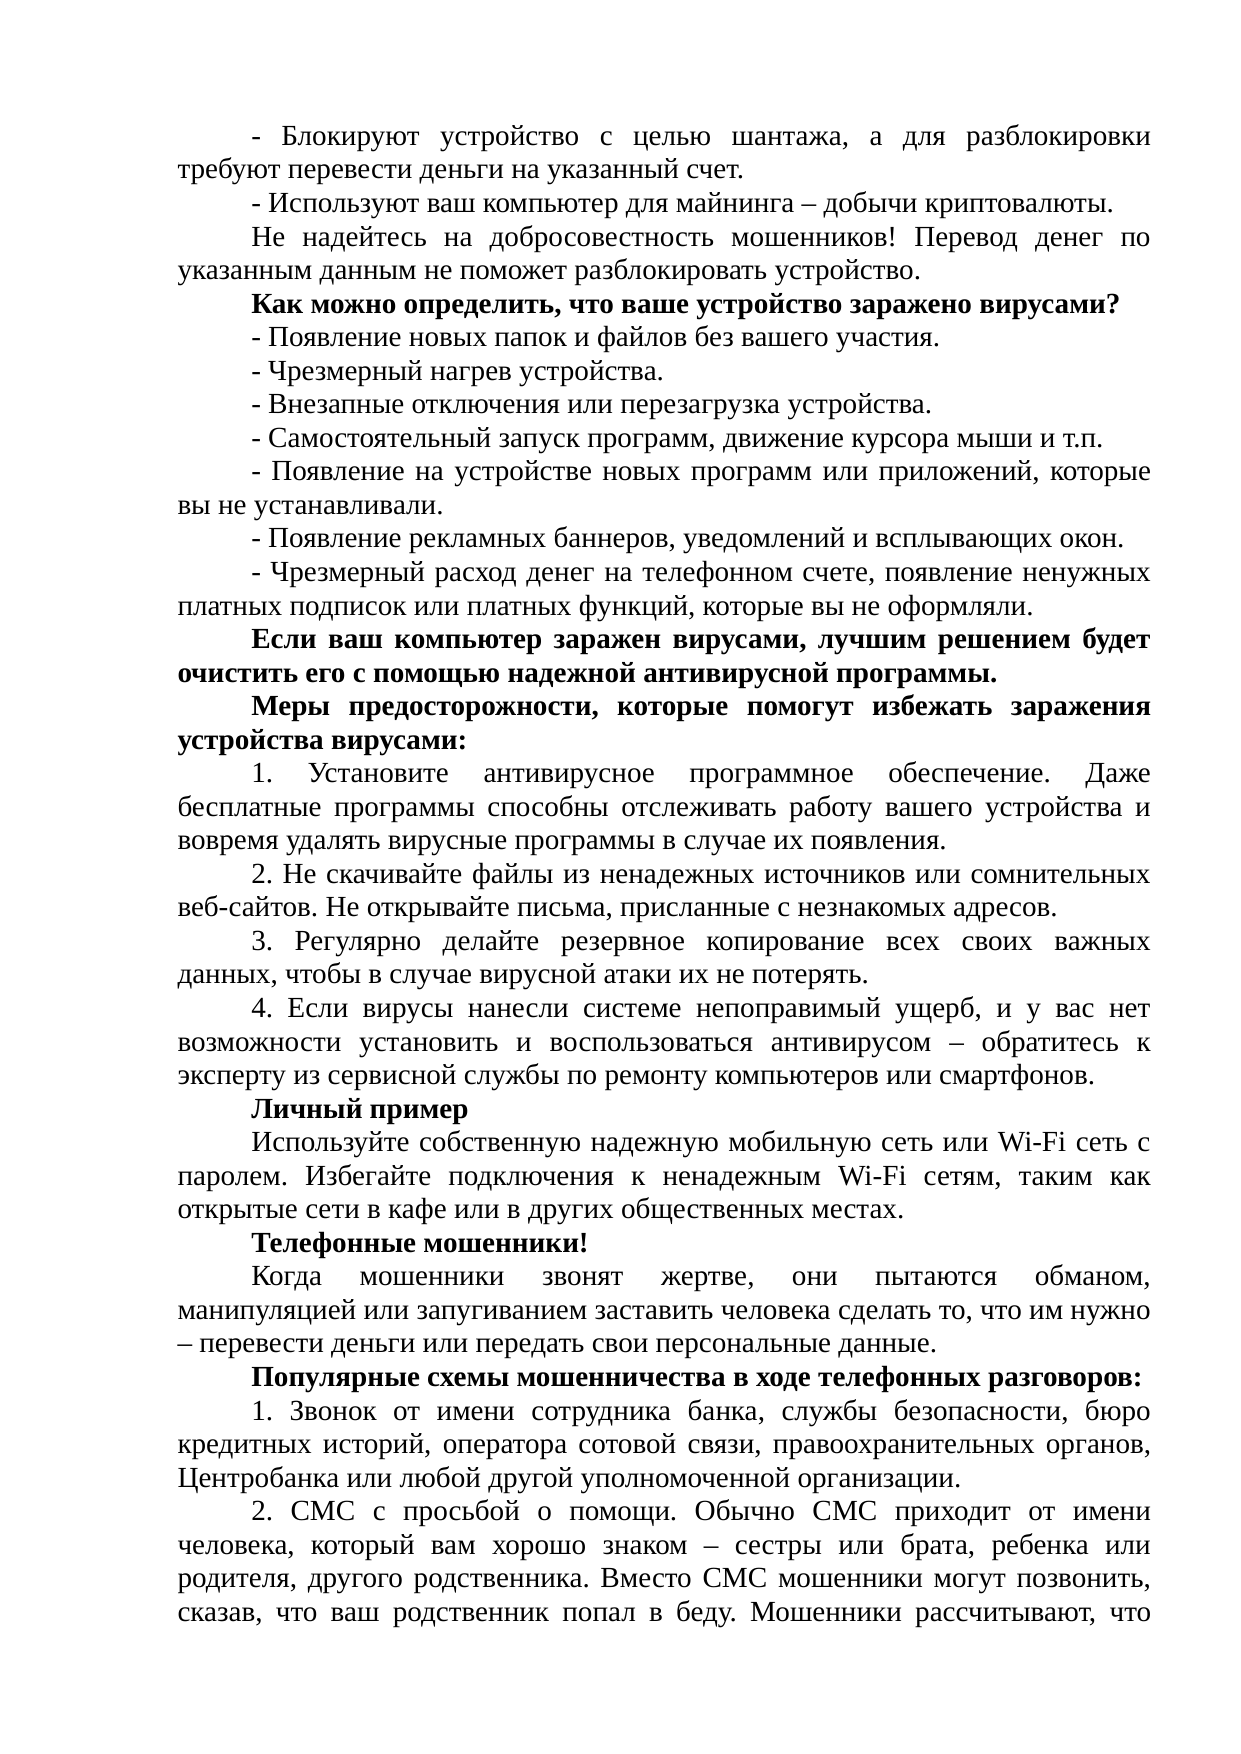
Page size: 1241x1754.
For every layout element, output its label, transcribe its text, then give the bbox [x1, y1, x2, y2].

text Используйте собственную надежную мобильную сеть или Wi-Fi сеть с паролем. Избегайте подключения к ненадежным Wi-Fi сетям, таким как открытые сети в кафе или в других общественных местах. [177, 1124, 1152, 1225]
text - Внезапные отключения или перезагрузка устройства. [177, 386, 1152, 420]
text Не надейтесь на добросовестность мошенников! Перевод денег по указанным данным не поможет разблокировать устройство. [177, 219, 1152, 286]
text 2. Не скачивайте файлы из ненадежных источников или сомнительных веб-сайтов. Не открывайте письма, присланные с незнакомых адресов. [177, 856, 1152, 923]
text 1. Звонок от имени сотрудника банка, службы безопасности, бюро кредитных историй, оператора сотовой связи, правоохранительных органов, Центробанка или любой другой уполномоченной организации. [177, 1393, 1152, 1493]
text - Самостоятельный запуск программ, движение курсора мыши и т.п. [177, 420, 1152, 453]
text 3. Регулярно делайте резервное копирование всех своих важных данных, чтобы в случае вирусной атаки их не потерять. [177, 923, 1152, 990]
text Популярные схемы мошенничества в ходе телефонных разговоров: [177, 1359, 1152, 1393]
text - Появление на устройстве новых программ или приложений, которые вы не устанавливали. [177, 453, 1152, 521]
text - Чрезмерный расход денег на телефонном счете, появление ненужных платных подписок или платных функций, которые вы не оформляли. [177, 554, 1152, 621]
text 4. Если вирусы нанесли системе непоправимый ущерб, и у вас нет возможности установить и воспользоваться антивирусом – обратитесь к эксперту из сервисной службы по ремонту компьютеров или смартфонов. [177, 990, 1152, 1091]
text Как можно определить, что ваше устройство заражено вирусами? [177, 286, 1152, 319]
text 1. Установите антивирусное программное обеспечение. Даже бесплатные программы способны отслеживать работу вашего устройства и вовремя удалять вирусные программы в случае их появления. [177, 755, 1152, 856]
text Личный пример [177, 1091, 1152, 1124]
text Когда мошенники звонят жертве, они пытаются обманом, манипуляцией или запугиванием заставить человека сделать то, что им нужно – перевести деньги или передать свои персональные данные. [177, 1258, 1152, 1359]
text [177, 1493, 1152, 1627]
text - Появление рекламных баннеров, уведомлений и всплывающих окон. [177, 521, 1152, 554]
text - Блокируют устройство с целью шантажа, а для разблокировки требуют перевести деньги на указанный счет. [177, 118, 1152, 185]
text - Появление новых папок и файлов без вашего участия. [177, 319, 1152, 353]
text Телефонные мошенники! [177, 1225, 1152, 1258]
text Меры предосторожности, которые помогут избежать заражения устройства вирусами: [177, 688, 1152, 755]
text - Чрезмерный нагрев устройства. [177, 353, 1152, 386]
text - Используют ваш компьютер для майнинга – добычи криптовалюты. [177, 185, 1152, 219]
text Если ваш компьютер заражен вирусами, лучшим решением будет очистить его с помощью надежной антивирусной программы. [177, 621, 1152, 688]
